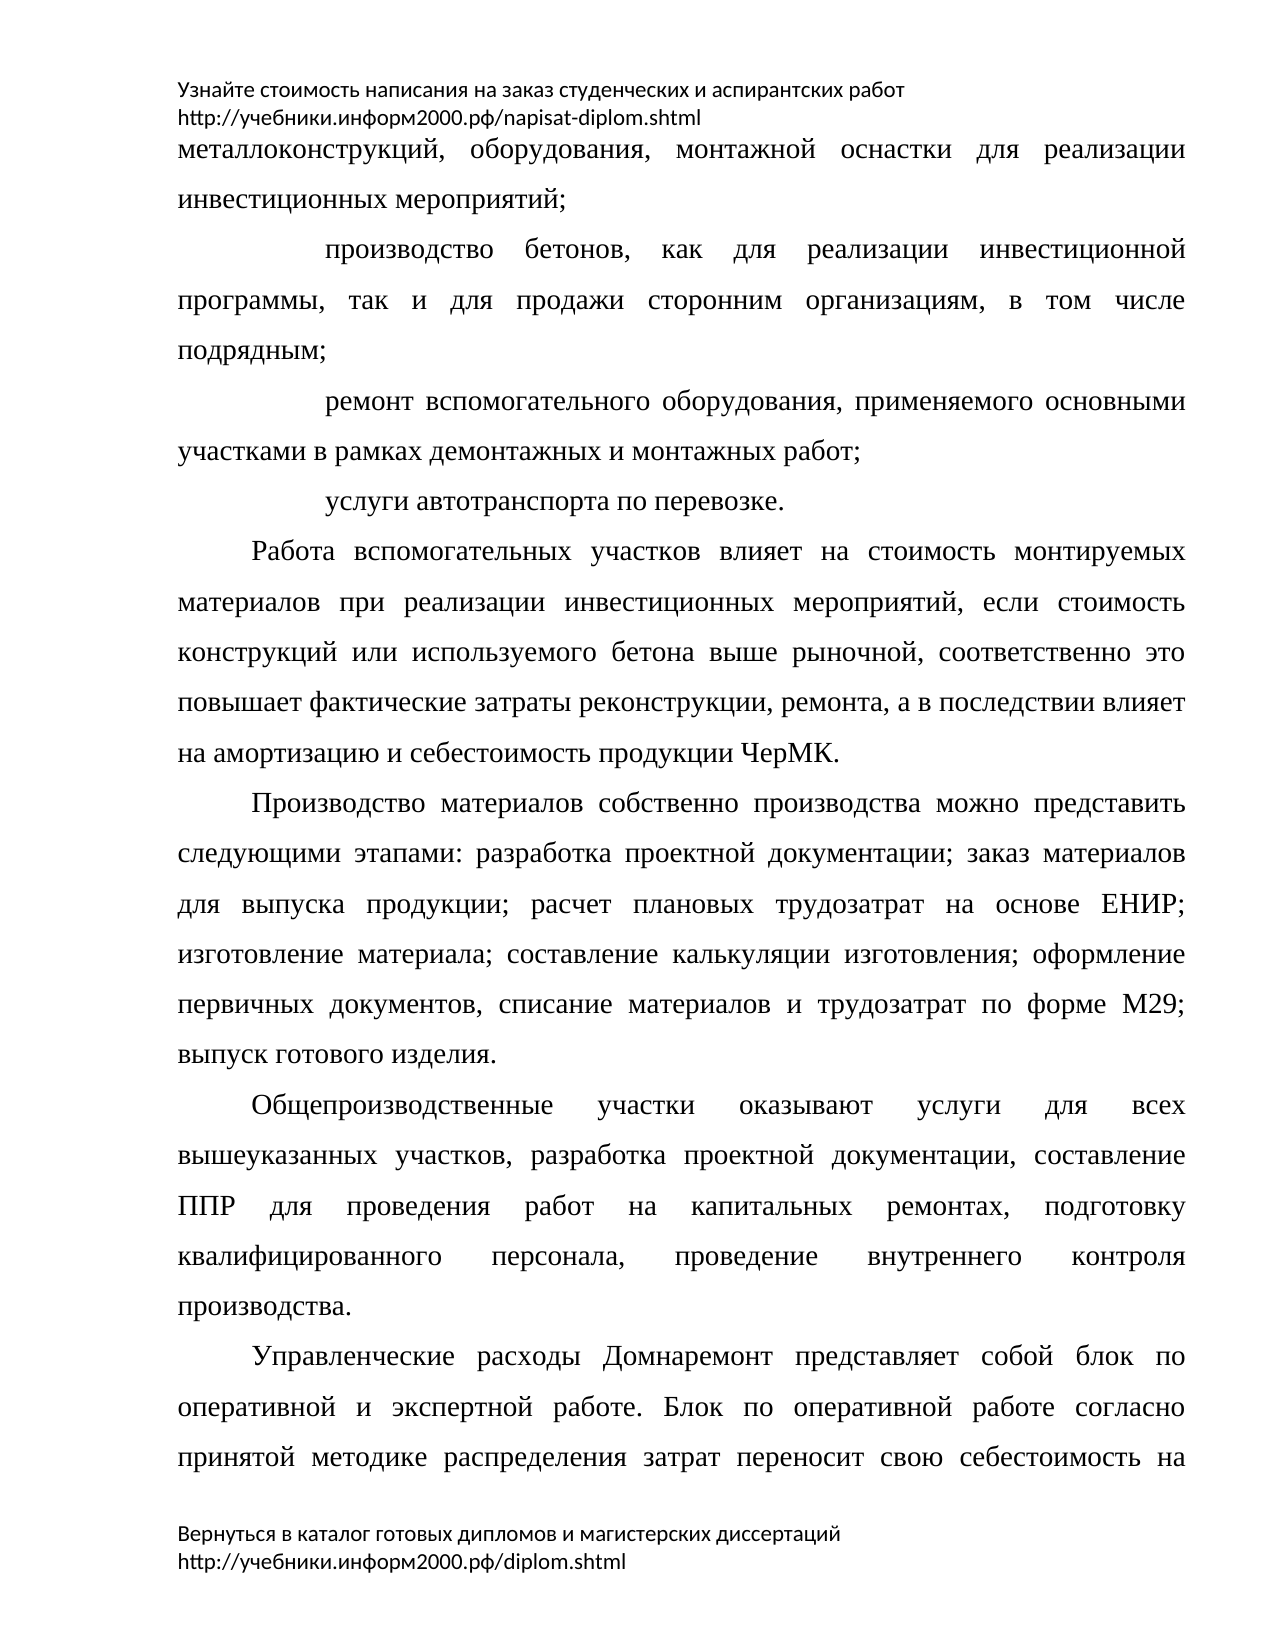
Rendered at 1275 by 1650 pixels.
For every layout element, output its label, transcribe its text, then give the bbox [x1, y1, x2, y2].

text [177, 131, 1186, 215]
text Работа вспомогательных участков влияет на стоимость монтируемых материалов при реализации инвестиционных мероприятий, если стоимость конструкций или используемого бетона выше рыночной, соответственно это повышает фактические затраты реконструкции, ремонта, а в последствии влияет на амортизацию и себестоимость продукции ЧерМК. [177, 533, 1186, 768]
text производство бетонов, как для реализации инвестиционной программы, так и для продажи сторонним организациям, в том числе подрядным; [177, 232, 1186, 366]
text ремонт вспомогательного оборудования, применяемого основными участками в рамках демонтажных и монтажных работ; [177, 383, 1186, 466]
text Производство материалов собственно производства можно представить следующими этапами: разработка проектной документации; заказ материалов для выпуска продукции; расчет плановых трудозатрат на основе ЕНИР; изготовление материала; составление калькуляции изготовления; оформление первичных документов, списание материалов и трудозатрат по форме М29; выпуск готового изделия. [177, 785, 1186, 1070]
text Общепроизводственные участки оказывают услуги для всех вышеуказанных участков, разработка проектной документации, составление ППР для проведения работ на капитальных ремонтах, подготовку квалифицированного персонала, проведение внутреннего контроля производства. [177, 1087, 1186, 1322]
text услуги автотранспорта по перевозке. [177, 483, 1186, 517]
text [177, 1338, 1186, 1473]
